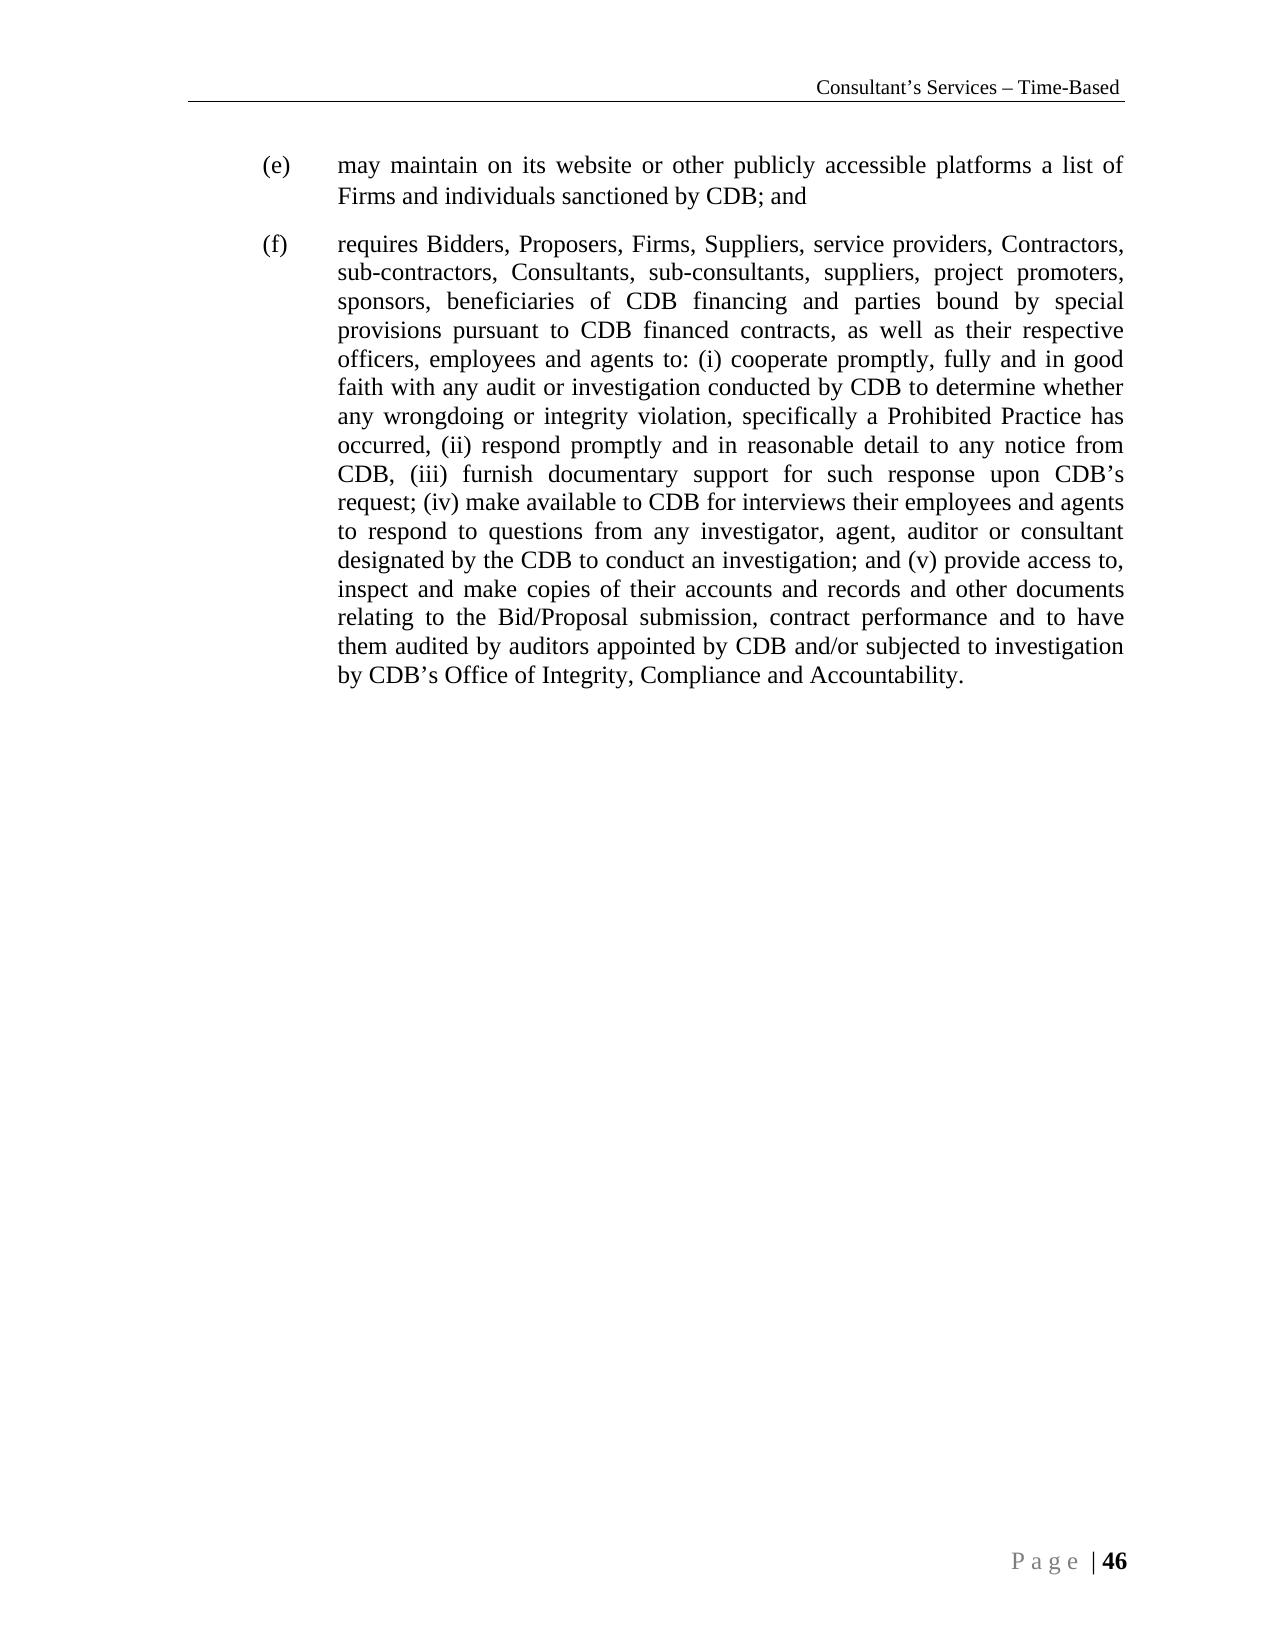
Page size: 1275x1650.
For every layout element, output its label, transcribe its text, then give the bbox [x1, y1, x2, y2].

list requires Bidders, Proposers, Firms, Suppliers, service providers, Contractors, sub-contractors, Consultants, sub-consultants, suppliers, project promoters, sponsors, beneficiaries of CDB financing and parties bound by special provisions pursuant to CDB financed contracts, as well as their respective officers, employees and agents to: (i) cooperate promptly, fully and in good faith with any audit or investigation conducted by CDB to determine whether any wrongdoing or integrity violation, specifically a Prohibited Practice has occurred, (ii) respond promptly and in reasonable detail to any notice from CDB, (iii) furnish documentary support for such response upon CDB’s request; (iv) make available to CDB for interviews their employees and agents to respond to questions from any investigator, agent, auditor or consultant designated by the CDB to conduct an investigation; and (v) provide access to, inspect and make copies of their accounts and records and other documents relating to the Bid/Proposal submission, contract performance and to have them audited by auditors appointed by CDB and/or subjected to investigation by CDB’s Office of Integrity, Compliance and Accountability. [262, 229, 1125, 689]
list may maintain on its website or other publicly accessible platforms a list of Firms and individuals sanctioned by CDB; and [262, 150, 1125, 210]
